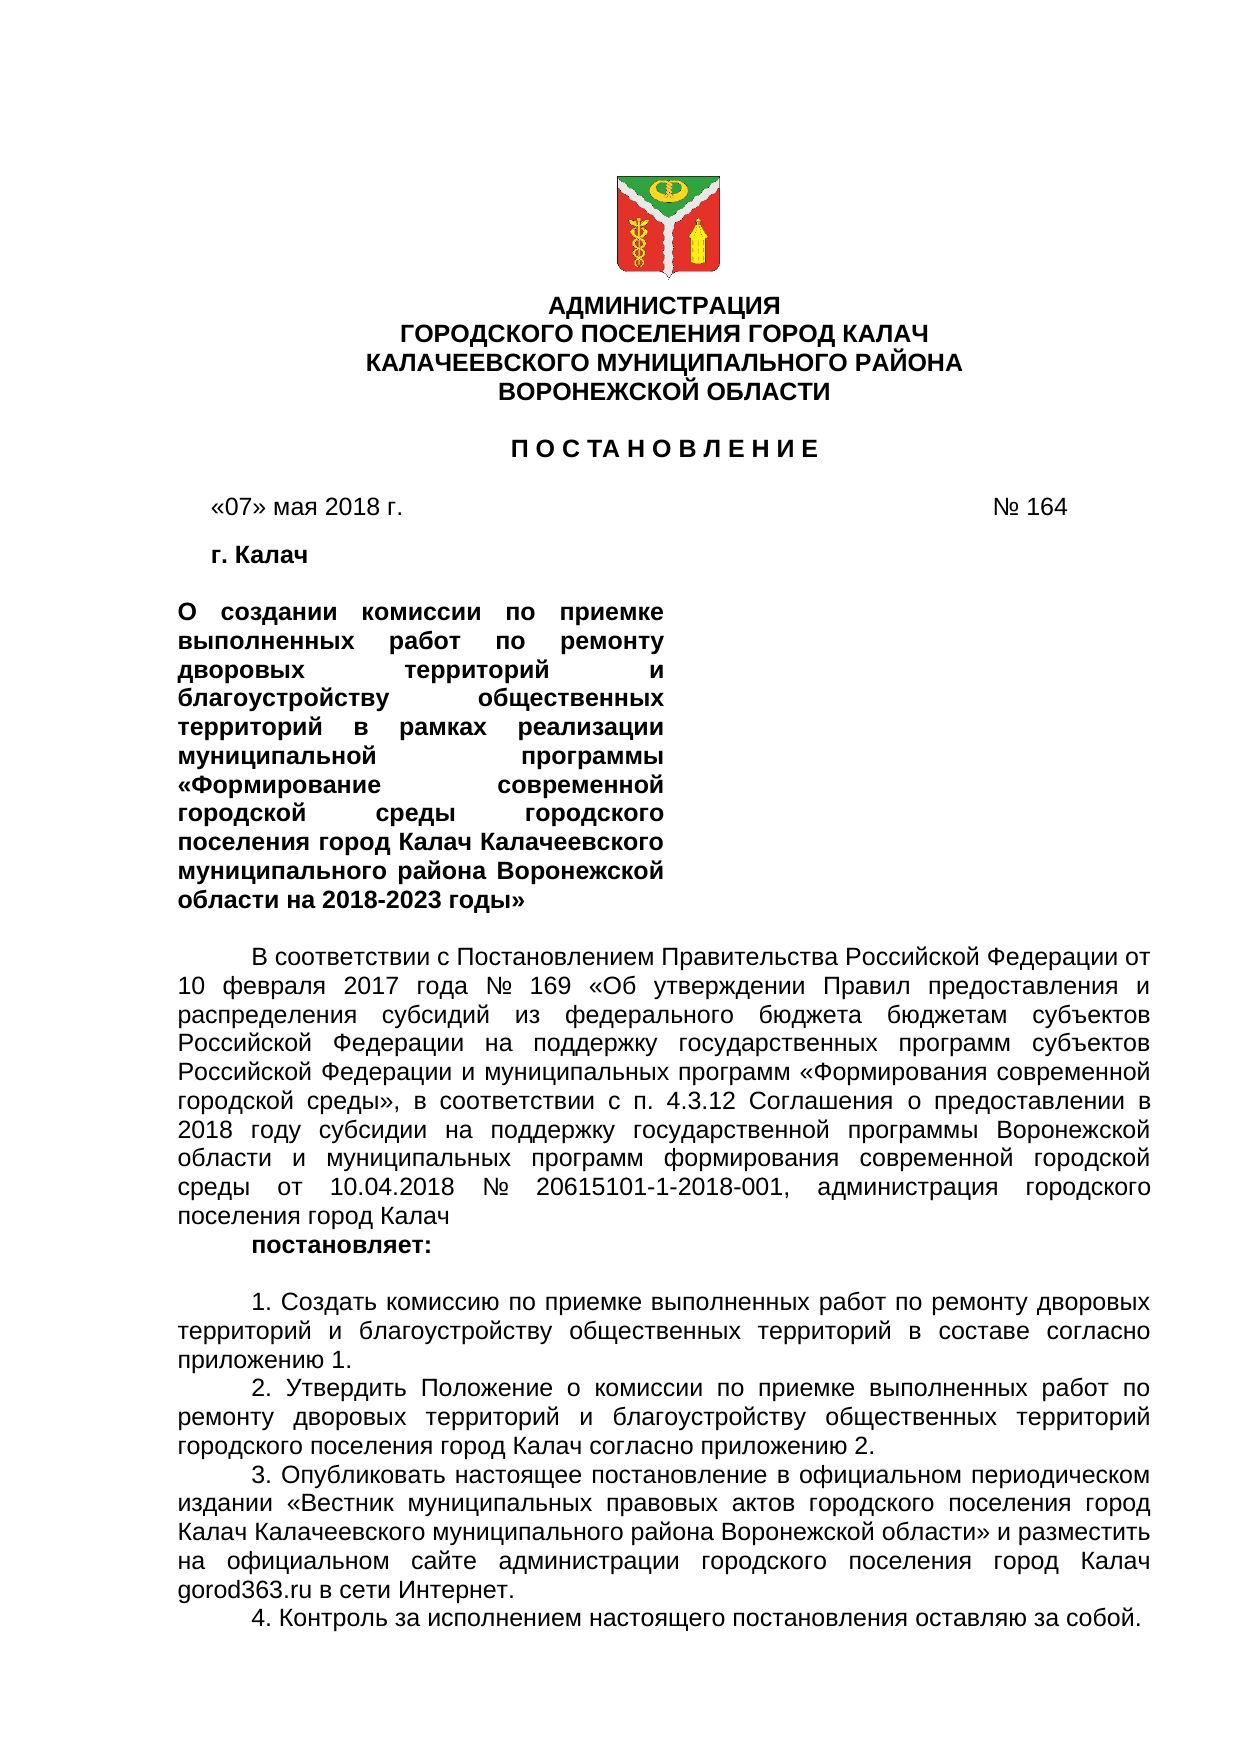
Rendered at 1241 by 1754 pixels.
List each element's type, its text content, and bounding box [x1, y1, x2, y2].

table_cell «07» мая 2018 г. № 164 г. Калач [199, 492, 1129, 597]
title О создании комиссии по приемке выполненных работ по ремонту дворовых территорий и благоустройству общественных территорий в рамках реализации муниципальной программы «Формирование современной городской среды городского поселения город Калач Калачеевского муниципального района Воронежской области на 2018-2023 годы» [177, 597, 664, 913]
text В соответствии с Постановлением Правительства Российской Федерации от 10 февраля 2017 года № 169 «Об утверждении Правил предоставления и распределения субсидий из федерального бюджета бюджетам субъектов Российской Федерации на поддержку государственных программ субъектов Российской Федерации и муниципальных программ «Формирования современной городской среды», в соответствии с п. 4.3.12 Соглашения о предоставлении в 2018 году субсидии на поддержку государственной программы Воронежской области и муниципальных программ формирования современной городской среды от 10.04.2018 № 20615101-1-2018-001, администрация городского поселения город Калач [177, 942, 1152, 1229]
list 3. Опубликовать настоящее постановление в официальном периодическом издании «Вестник муниципальных правовых актов городского поселения город Калач Калачеевского муниципального района Воронежской области» и разместить на официальном сайте администрации городского поселения город Калач gorod363.ru в сети Интернет. [177, 1459, 1152, 1603]
text 4. Контроль за исполнением настоящего постановления оставляю за собой. [177, 1603, 1152, 1632]
text 2. Утвердить Положение о комиссии по приемке выполненных работ по ремонту дворовых территорий и благоустройству общественных территорий городского поселения город Калач согласно приложению 2. [177, 1373, 1152, 1459]
table_header АДМИНИСТРАЦИЯ ГОРОДСКОГО ПОСЕЛЕНИЯ ГОРОД КАЛАЧ КАЛАЧЕЕВСКОГО МУНИЦИПАЛЬНОГО РАЙОНА ВОРОНЕЖСКОЙ ОБЛАСТИ П О С ТА Н О В Л Е Н И Е [199, 147, 1129, 492]
text 1. Создать комиссию по приемке выполненных работ по ремонту дворовых территорий и благоустройству общественных территорий в составе согласно приложению 1. [177, 1287, 1152, 1373]
text постановляет: [177, 1229, 1152, 1258]
